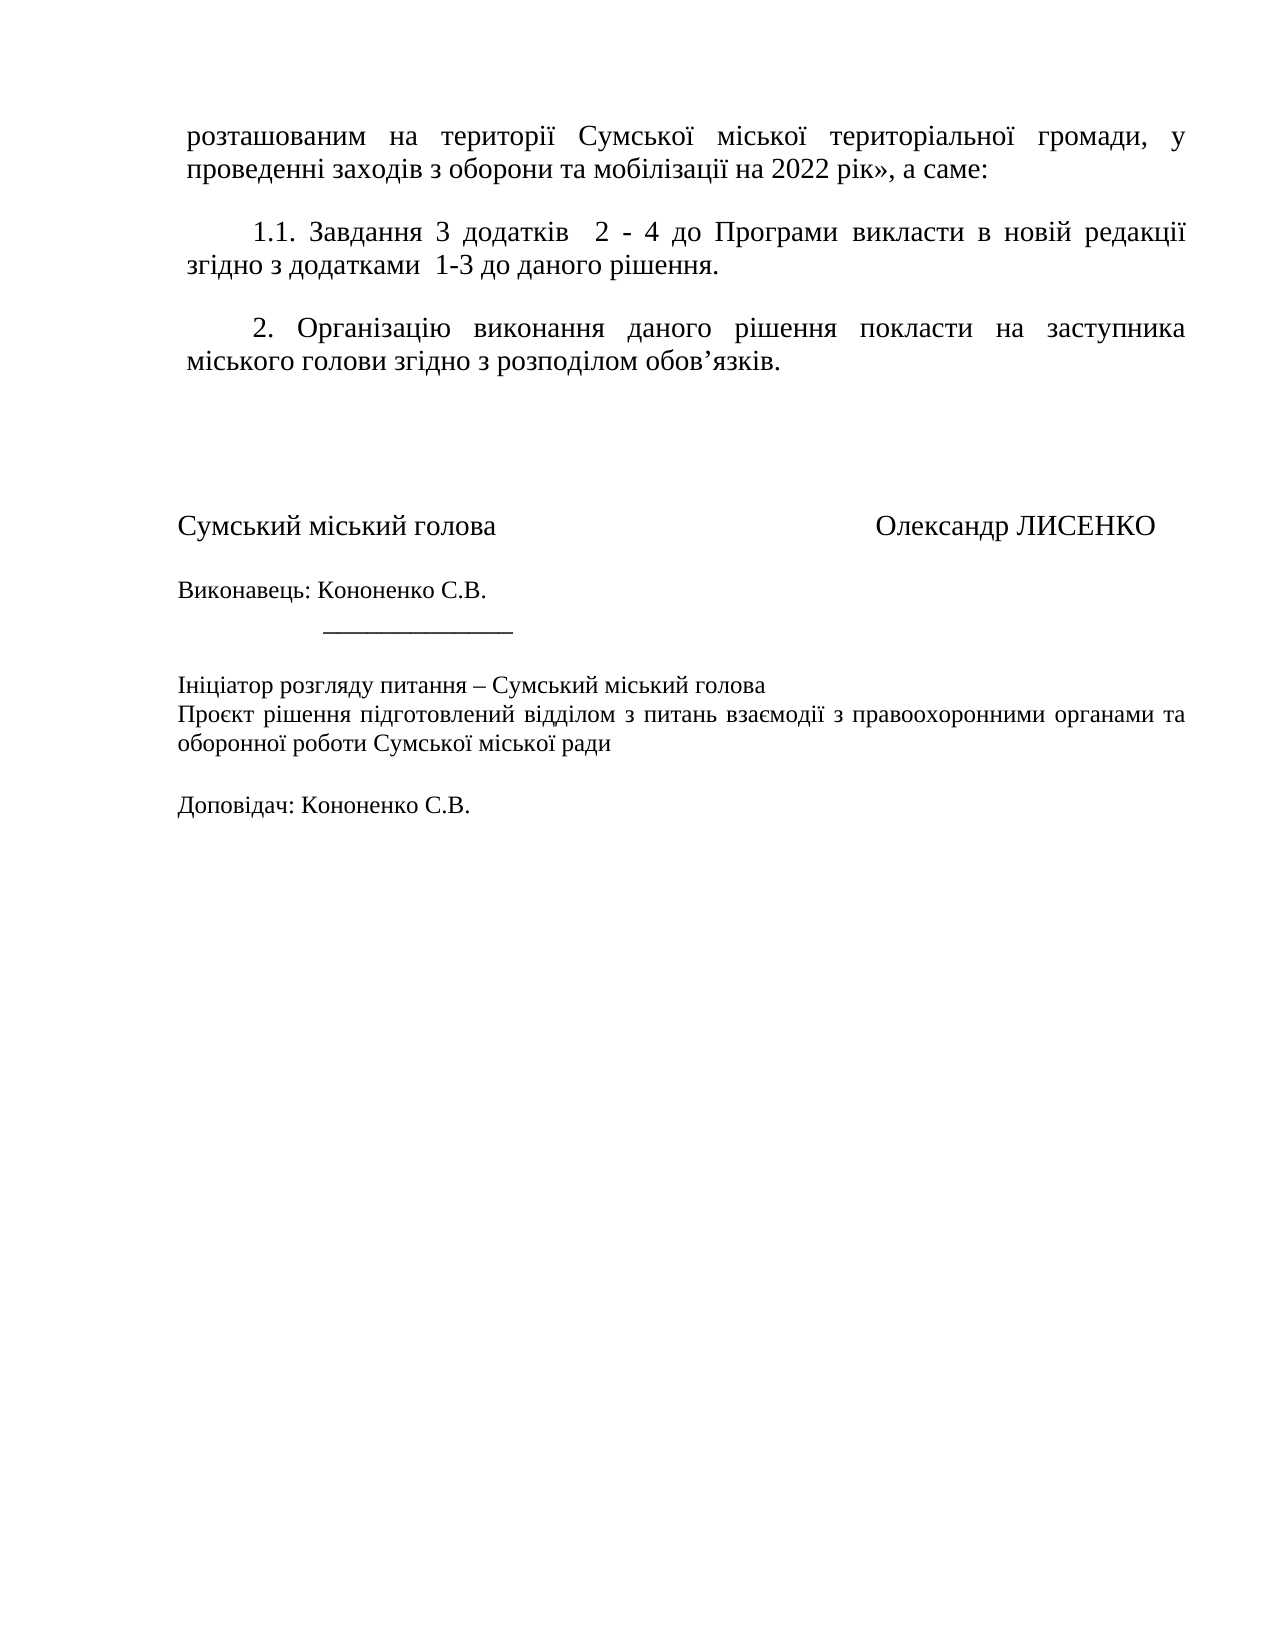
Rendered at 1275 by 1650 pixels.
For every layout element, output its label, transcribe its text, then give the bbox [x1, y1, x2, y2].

text Сумський міський голова Олександр ЛИСЕНКО [177, 508, 1186, 541]
text Проєкт рішення підготовлений відділом з питань взаємодії з правоохоронними органами та оборонної роботи Сумської міської ради [177, 699, 1186, 757]
text 2. Організацію виконання даного рішення покласти на заступника міського голови згідно з розподілом обов’язків. [177, 310, 1186, 377]
text _____________ [177, 603, 1186, 637]
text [177, 118, 1186, 185]
text 1.1. Завдання 3 додатків 2 - 4 до Програми викласти в новій редакції згідно з додатками 1-3 до даного рішення. [177, 214, 1186, 281]
text Виконавець: Кононенко С.В. [177, 575, 1186, 603]
text Доповідач: Кононенко С.В. [172, 790, 1186, 819]
text Ініціатор розгляду питання – Сумський міський голова [177, 671, 1186, 699]
